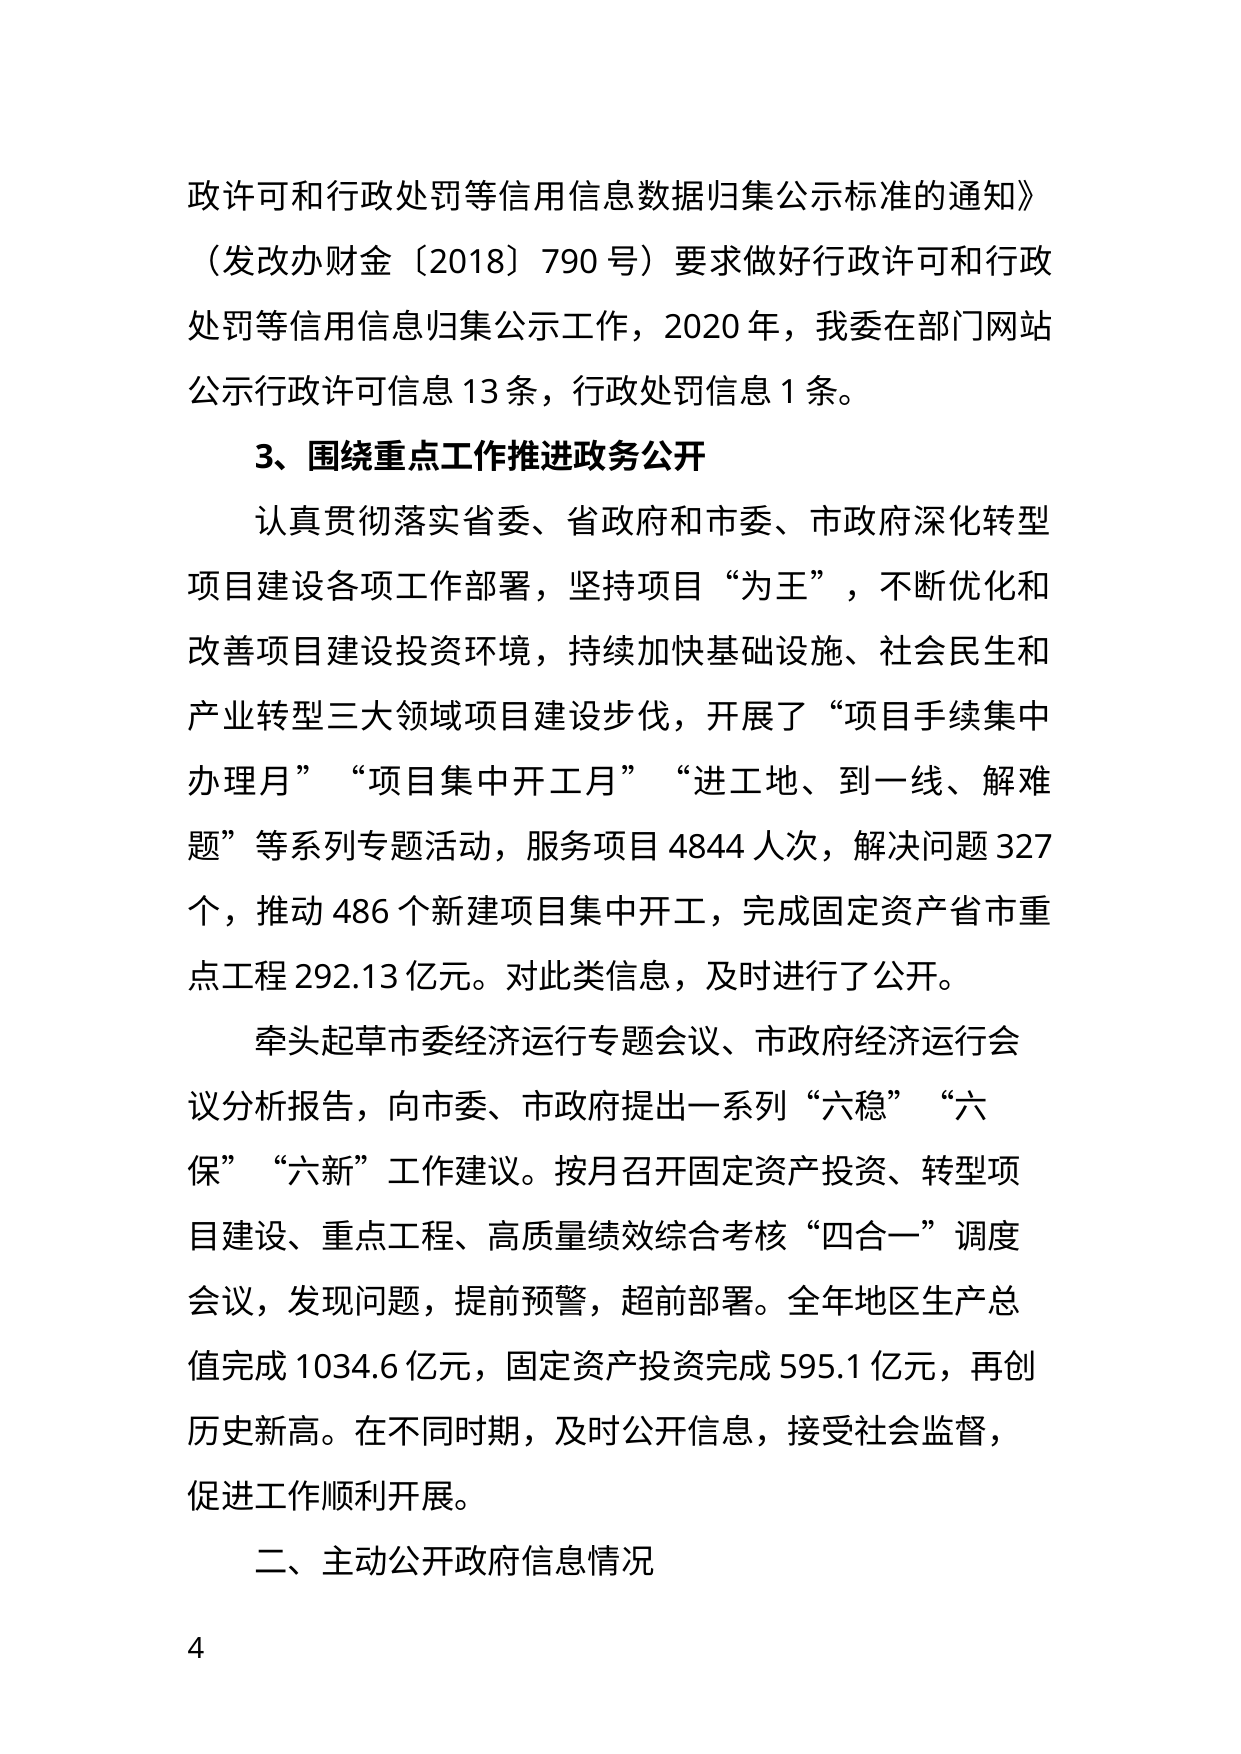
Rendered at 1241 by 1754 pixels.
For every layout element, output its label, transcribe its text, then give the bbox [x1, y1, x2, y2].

text 二、主动公开政府信息情况 [187, 1527, 1053, 1592]
text 认真贯彻落实省委、省政府和市委、市政府深化转型项目建设各项工作部署，坚持项目“为王”，不断优化和改善项目建设投资环境，持续加快基础设施、社会民生和产业转型三大领域项目建设步伐，开展了“项目手续集中办理月”“项目集中开工月”“进工地、到一线、解难题”等系列专题活动，服务项目4844人次，解决问题327个，推动486个新建项目集中开工，完成固定资产省市重点工程292.13亿元。对此类信息，及时进行了公开。 [187, 487, 1053, 1007]
text 牵头起草市委经济运行专题会议、市政府经济运行会议分析报告，向市委、市政府提出一系列“六稳”“六保”“六新”工作建议。按月召开固定资产投资、转型项目建设、重点工程、高质量绩效综合考核“四合一”调度会议，发现问题，提前预警，超前部署。全年地区生产总值完成1034.6亿元，固定资产投资完成595.1亿元，再创历史新高。在不同时期，及时公开信息，接受社会监督，促进工作顺利开展。 [187, 1007, 1053, 1527]
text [187, 162, 1053, 422]
text 3、围绕重点工作推进政务公开 [187, 422, 1053, 487]
